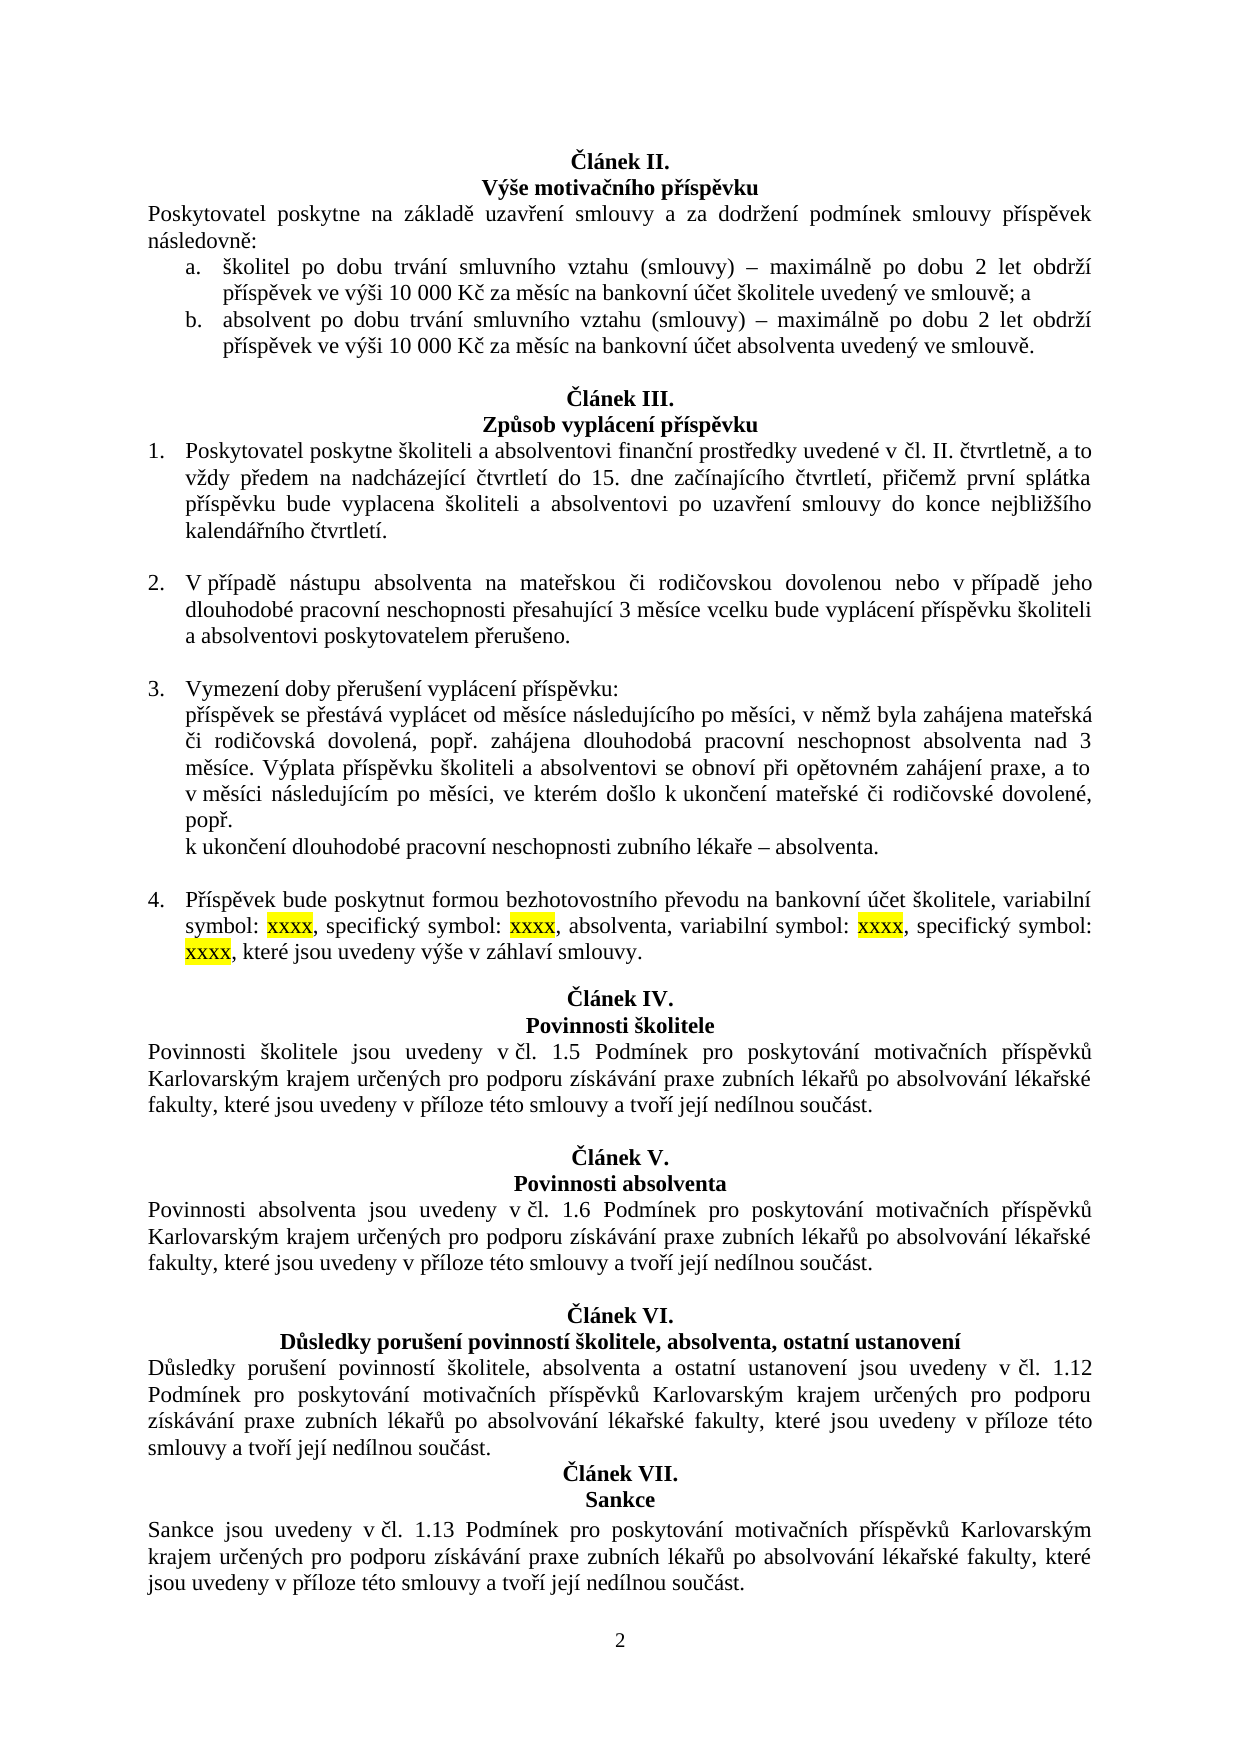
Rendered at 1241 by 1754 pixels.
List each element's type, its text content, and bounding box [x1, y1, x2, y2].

text Důsledky porušení povinností školitele, absolventa a ostatní ustanovení jsou uvedeny v čl. 1.12 Podmínek pro poskytování motivačních příspěvků Karlovarským krajem určených pro podporu získávání praxe zubních lékařů po absolvování lékařské fakulty, které jsou uvedeny v příloze této smlouvy a tvoří její nedílnou součást. [148, 1354, 1092, 1460]
text Důsledky porušení povinností školitele, absolventa, ostatní ustanovení [148, 1328, 1092, 1354]
text Povinnosti školitele [148, 1012, 1092, 1038]
list školitel po dobu trvání smluvního vztahu (smlouvy) – maximálně po dobu 2 let obdrží příspěvek ve výši 10 000 Kč za měsíc na bankovní účet školitele uvedený ve smlouvě; a [185, 253, 1092, 306]
list V případě nástupu absolventa na mateřskou či rodičovskou dovolenou nebo v případě jeho dlouhodobé pracovní neschopnosti přesahující 3 měsíce vcelku bude vyplácení příspěvku školiteli a absolventovi poskytovatelem přerušeno. [148, 569, 1092, 648]
list Poskytovatel poskytne školiteli a absolventovi finanční prostředky uvedené v čl. II. čtvrtletně, a to vždy předem na nadcházející čtvrtletí do 15. dne začínajícího čtvrtletí, přičemž první splátka příspěvku bude vyplacena školiteli a absolventovi po uzavření smlouvy do konce nejbližšího kalendářního čtvrtletí. [148, 438, 1092, 543]
list Vymezení doby přerušení vyplácení příspěvku: [148, 675, 1092, 701]
text Poskytovatel poskytne na základě uzavření smlouvy a za dodržení podmínek smlouvy příspěvek následovně: [148, 200, 1092, 253]
list Příspěvek bude poskytnut formou bezhotovostního převodu na bankovní účet školitele, variabilní symbol: xxxx, specifický symbol: xxxx, absolventa, variabilní symbol: xxxx, specifický symbol: xxxx, které jsou uvedeny výše v záhlaví smlouvy. [148, 886, 1092, 965]
text Článek II. [148, 148, 1092, 174]
list příspěvek se přestává vyplácet od měsíce následujícího po měsíci, v němž byla zahájena mateřská či rodičovská dovolená, popř. zahájena dlouhodobá pracovní neschopnost absolventa nad 3 měsíce. Výplata příspěvku školiteli a absolventovi se obnoví při opětovném zahájení praxe, a to v měsíci následujícím po měsíci, ve kterém došlo k ukončení mateřské či rodičovské dovolené, popř. k ukončení dlouhodobé pracovní neschopnosti zubního lékaře – absolventa. [185, 701, 1092, 859]
text Článek V. [148, 1144, 1092, 1170]
text Povinnosti absolventa jsou uvedeny v čl. 1.6 Podmínek pro poskytování motivačních příspěvků Karlovarským krajem určených pro podporu získávání praxe zubních lékařů po absolvování lékařské fakulty, které jsou uvedeny v příloze této smlouvy a tvoří její nedílnou součást. [148, 1196, 1092, 1275]
list Způsob vyplácení příspěvku [148, 411, 1092, 438]
list absolvent po dobu trvání smluvního vztahu (smlouvy) – maximálně po dobu 2 let obdrží příspěvek ve výši 10 000 Kč za měsíc na bankovní účet absolventa uvedený ve smlouvě. [185, 306, 1092, 358]
text Článek III. [148, 385, 1092, 411]
text Povinnosti absolventa [148, 1170, 1092, 1196]
text Sankce [148, 1486, 1092, 1513]
text Článek VI. [148, 1302, 1092, 1328]
text Výše motivačního příspěvku [148, 174, 1092, 200]
text Článek VII. [148, 1460, 1092, 1486]
text Povinnosti školitele jsou uvedeny v čl. 1.5 Podmínek pro poskytování motivačních příspěvků Karlovarským krajem určených pro podporu získávání praxe zubních lékařů po absolvování lékařské fakulty, které jsou uvedeny v příloze této smlouvy a tvoří její nedílnou součást. [148, 1038, 1092, 1117]
text Sankce jsou uvedeny v čl. 1.13 Podmínek pro poskytování motivačních příspěvků Karlovarským krajem určených pro podporu získávání praxe zubních lékařů po absolvování lékařské fakulty, které jsou uvedeny v příloze této smlouvy a tvoří její nedílnou součást. [148, 1516, 1092, 1596]
text Článek IV. [148, 986, 1092, 1012]
